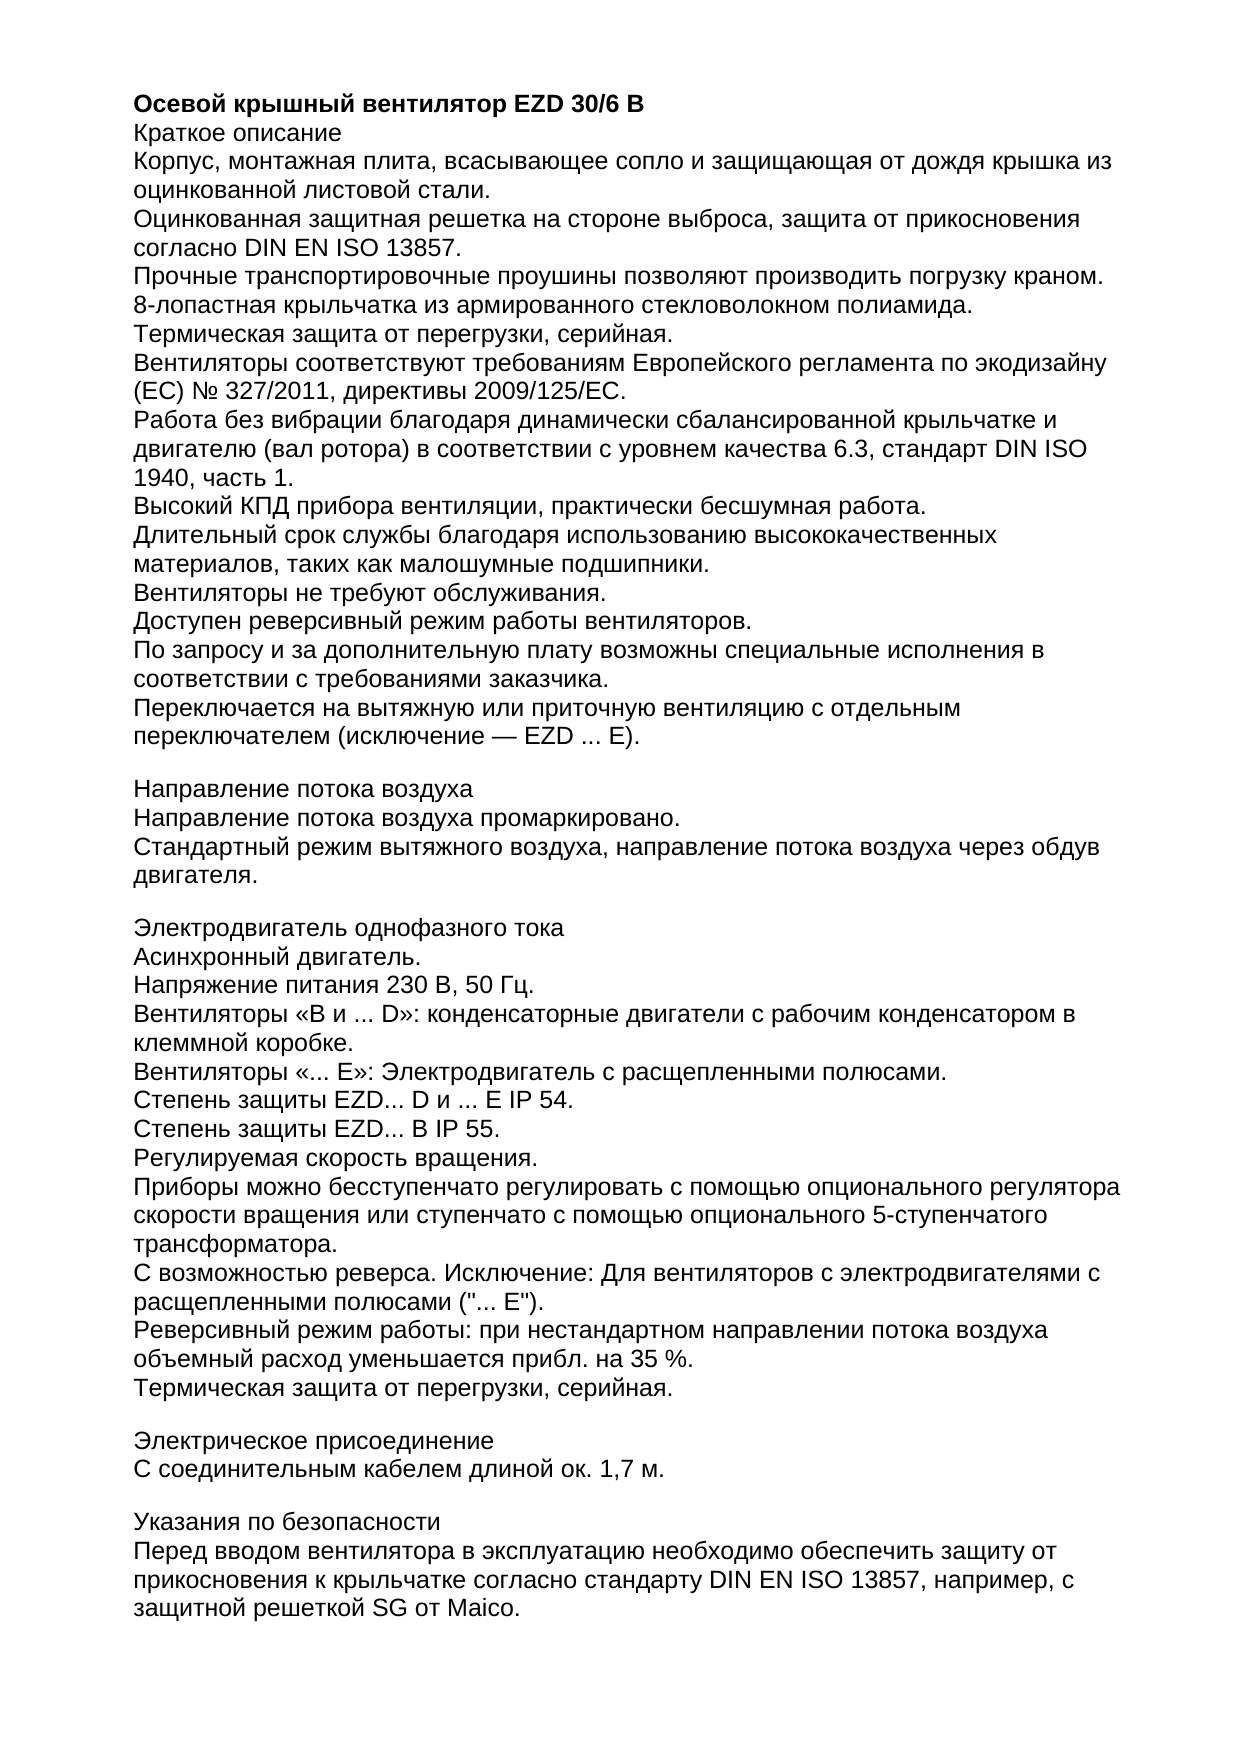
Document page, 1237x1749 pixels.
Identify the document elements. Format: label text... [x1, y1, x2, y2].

text Высокий КПД прибора вентиляции, практически бесшумная работа. [133, 491, 1148, 520]
text Направление потока воздуха [133, 774, 1148, 803]
text Вентиляторы не требуют обслуживания. [133, 577, 1148, 606]
text С соединительным кабелем длиной ок. 1,7 м. [133, 1454, 1148, 1483]
text Вентиляторы соответствуют требованиям Европейского регламента по экодизайну (ЕС) № 327/2011, директивы 2009/125/EC. [133, 347, 1148, 405]
text Краткое описание [133, 117, 1148, 146]
text Оцинкованная защитная решетка на стороне выброса, защита от прикосновения согласно DIN EN ISO 13857. [133, 204, 1148, 261]
text Приборы можно бесступенчато регулировать с помощью опционального регулятора скорости вращения или ступенчато с помощью опционального 5-ступенчатого трансформатора. [133, 1172, 1148, 1258]
text Степень защиты EZD... B IP 55. [133, 1114, 1148, 1143]
text Направление потока воздуха промаркировано. [133, 803, 1148, 831]
text Переключается на вытяжную или приточную вентиляцию с отдельным переключателем (исключение — EZD ... E). [133, 692, 1148, 750]
text 8-лопастная крыльчатка из армированного стекловолокном полиамида. [133, 290, 1148, 319]
text Асинхронный двигатель. [133, 942, 1148, 970]
text Электродвигатель однофазного тока [133, 913, 1148, 942]
text Указания по безопасности [133, 1507, 1148, 1536]
text Прочные транспортировочные проушины позволяют производить погрузку краном. [133, 261, 1148, 290]
text Перед вводом вентилятора в эксплуатацию необходимо обеспечить защиту от прикосновения к крыльчатке согласно стандарту DIN EN ISO 13857, например, с защитной решеткой SG от Maico. [133, 1536, 1148, 1622]
text Работа без вибрации благодаря динамически сбалансированной крыльчатке и двигателю (вал ротора) в соответствии с уровнем качества 6.3, стандарт DIN ISO 1940, часть 1. [133, 405, 1148, 491]
text Вентиляторы «... E»: Электродвигатель с расщепленными полюсами. [133, 1057, 1148, 1085]
text Степень защиты EZD... D и ... E IP 54. [133, 1085, 1148, 1114]
text Реверсивный режим работы: при нестандартном направлении потока воздуха объемный расход уменьшается прибл. на 35 %. [133, 1315, 1148, 1373]
text Регулируемая скорость вращения. [133, 1143, 1148, 1172]
text Электрическое присоединение [133, 1426, 1148, 1454]
text Термическая защита от перегрузки, серийная. [133, 319, 1148, 347]
text Стандартный режим вытяжного воздуха, направление потока воздуха через обдув двигателя. [133, 831, 1148, 889]
text Термическая защита от перегрузки, серийная. [133, 1373, 1148, 1402]
text Осевой крышный вентилятор EZD 30/6 B [133, 89, 1148, 117]
text Напряжение питания 230 В, 50 Гц. [133, 970, 1148, 999]
text Доступен реверсивный режим работы вентиляторов. [133, 606, 1148, 635]
text Корпус, монтажная плита, всасывающее сопло и защищающая от дождя крышка из оцинкованной листовой стали. [133, 146, 1148, 204]
text По запросу и за дополнительную плату возможны специальные исполнения в соответствии с требованиями заказчика. [133, 635, 1148, 692]
text Вентиляторы «B и ... D»: конденсаторные двигатели с рабочим конденсатором в клеммной коробке. [133, 999, 1148, 1057]
text С возможностью реверса. Исключение: Для вентиляторов с электродвигателями с расщепленными полюсами ("... E"). [133, 1258, 1148, 1315]
text Длительный срок службы благодаря использованию высококачественных материалов, таких как малошумные подшипники. [133, 520, 1148, 577]
